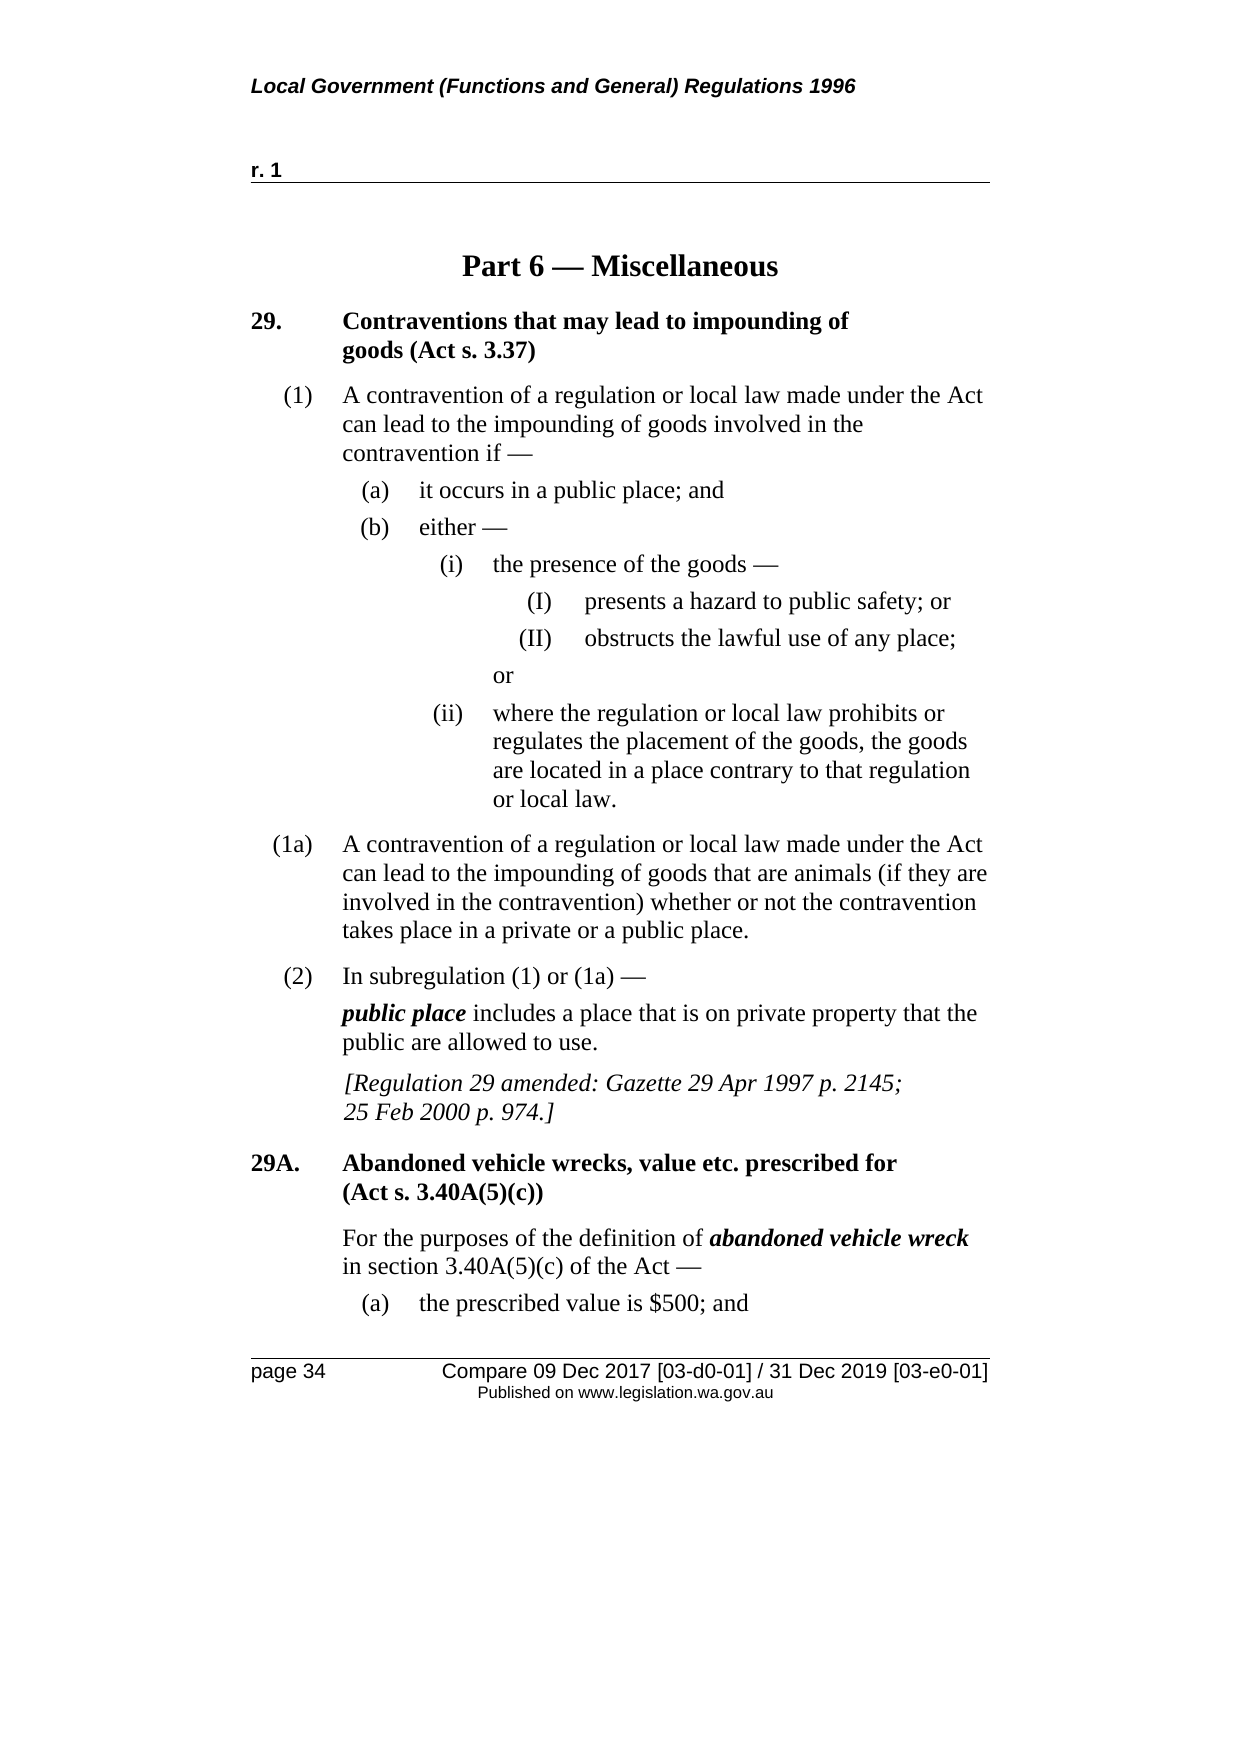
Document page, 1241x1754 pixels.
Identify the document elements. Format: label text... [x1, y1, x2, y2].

text (II) obstructs the lawful use of any place; [251, 623, 990, 652]
text (b) either — [251, 512, 990, 541]
text [Regulation 29 amended: Gazette 29 Apr 1997 p. 2145; 25 Feb 2000 p. 974.] [251, 1068, 990, 1126]
text (a) the prescribed value is $500; and [251, 1288, 990, 1317]
text For the purposes of the definition of abandoned vehicle wreck in section 3.40A(5)(c) of the Act — [251, 1223, 990, 1280]
subtitle Part 6 — Miscellaneous [251, 247, 990, 283]
text (2) In subregulation (1) or (1a) — [251, 961, 990, 990]
text (I) presents a hazard to public safety; or [251, 586, 990, 615]
subtitle 29A. Abandoned vehicle wrecks, value etc. prescribed for (Act s. 3.40A(5)(c)) [251, 1148, 990, 1206]
text (1a) A contravention of a regulation or local law made under the Act can lead to the impounding of goods that are animals (if they are involved in the contravention) whether or not the contravention takes place in a private or a public place. [251, 829, 990, 944]
text (i) the presence of the goods — [251, 549, 990, 578]
subtitle 29. Contraventions that may lead to impounding of goods (Act s. 3.37) [251, 306, 901, 364]
text or [251, 661, 990, 689]
text (a) it occurs in a public place; and [251, 475, 990, 504]
text (ii) where the regulation or local law prohibits or regulates the placement of the goods, the goods are located in a place contrary to that regulation or local law. [251, 698, 990, 813]
text public place includes a place that is on private property that the public are allowed to use. [251, 998, 990, 1056]
text (1) A contravention of a regulation or local law made under the Act can lead to the impounding of goods involved in the contravention if — [251, 381, 990, 467]
